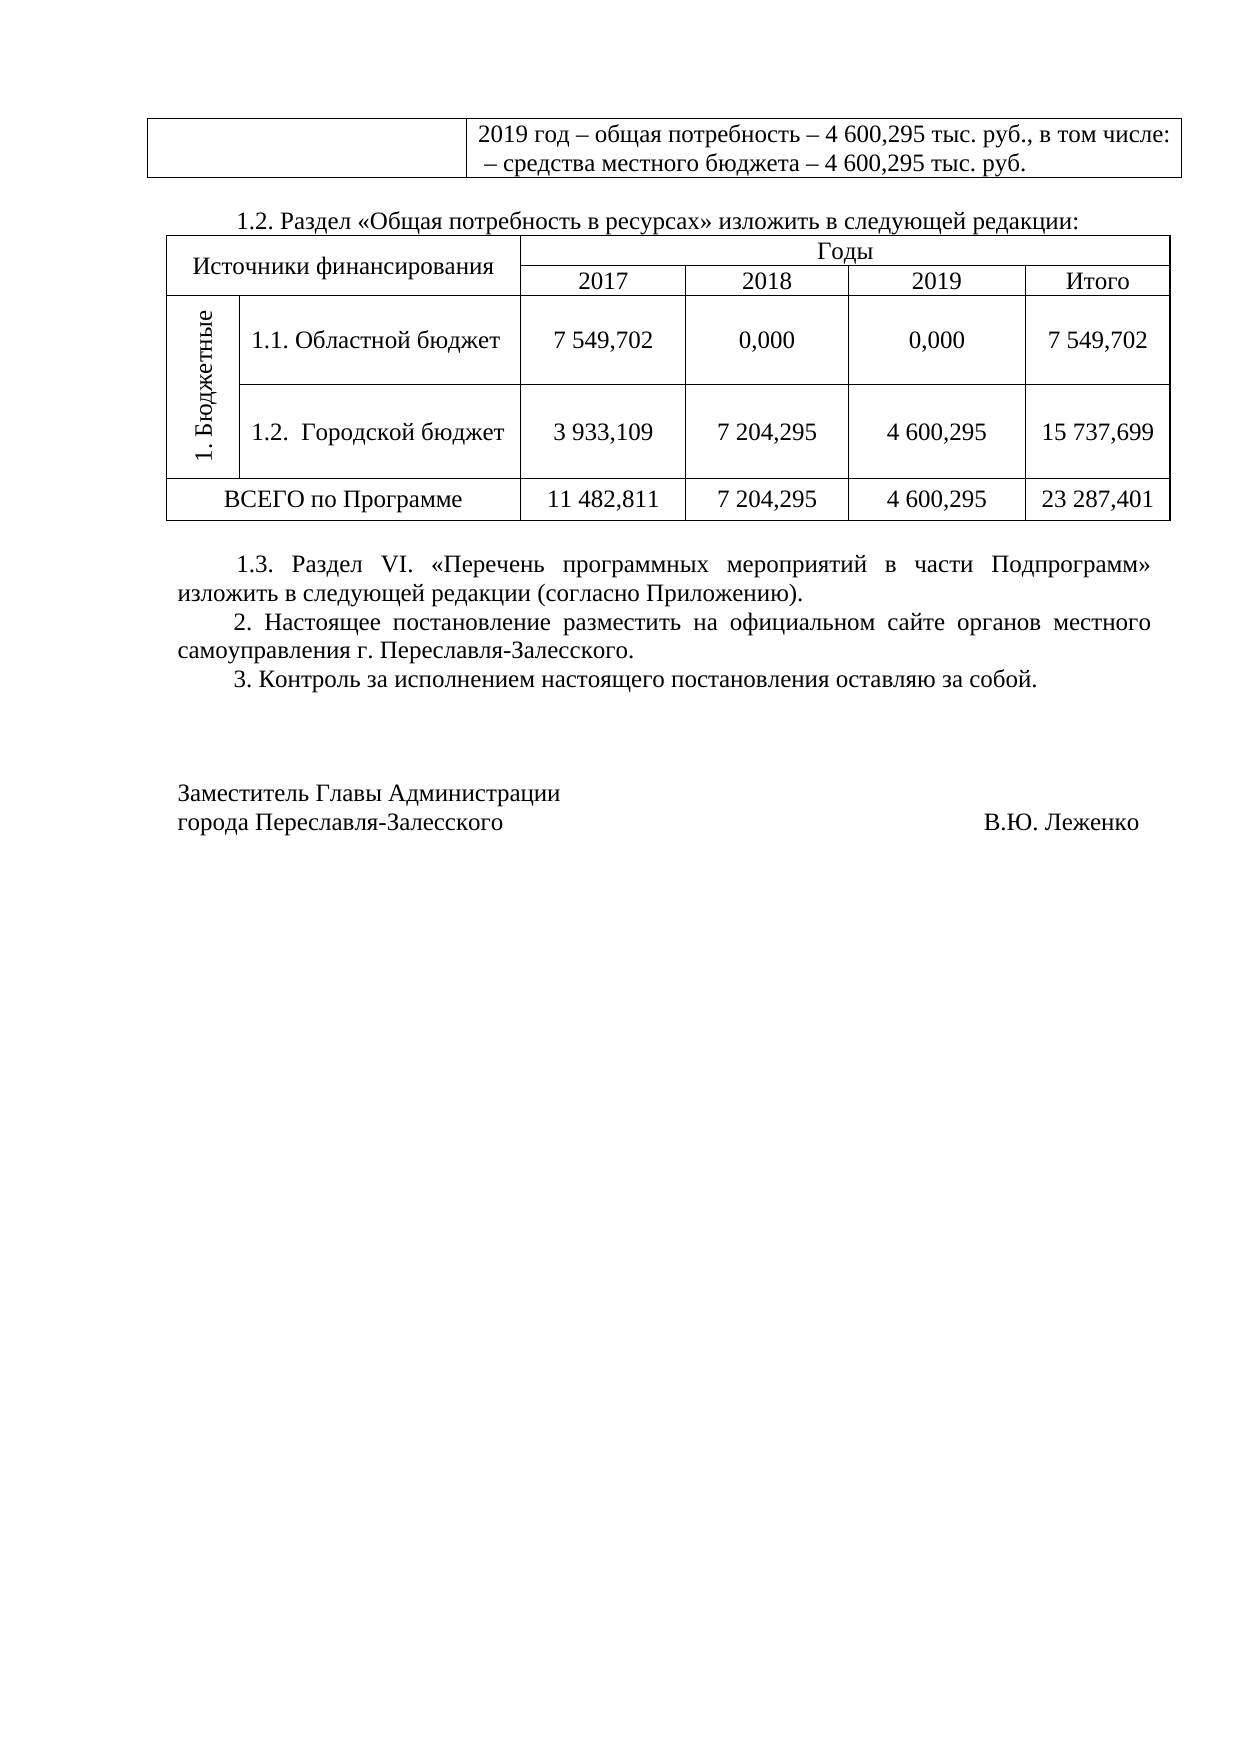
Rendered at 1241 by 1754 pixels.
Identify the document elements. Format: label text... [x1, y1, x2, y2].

table_header Годы [521, 236, 1169, 265]
table_cell 1.1. Областной бюджет [240, 296, 520, 384]
text Заместитель Главы Администрации [177, 778, 1152, 807]
text города Переславля-Залесского В.Ю. Леженко [177, 807, 1152, 836]
text 3. Контроль за исполнением настоящего постановления оставляю за собой. [177, 664, 1152, 693]
table_cell 0,000 [686, 296, 848, 384]
text 2. Настоящее постановление разместить на официальном сайте органов местного самоуправления г. Переславля-Залесского. [177, 607, 1152, 664]
table_cell 0,000 [849, 296, 1025, 384]
table_cell ВСЕГО по Программе [167, 479, 520, 519]
table_cell 1. Бюджетные [167, 296, 239, 477]
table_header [148, 119, 466, 177]
table_cell 2018 [686, 266, 848, 295]
table_cell 7 204,295 [686, 479, 848, 519]
table_cell 4 600,295 [849, 479, 1025, 519]
table_header Источники финансирования [167, 236, 520, 295]
table_cell 11 482,811 [521, 479, 685, 519]
text 1.2. Раздел «Общая потребность в ресурсах» изложить в следующей редакции: [177, 206, 1152, 235]
table_cell Итого [1026, 266, 1169, 295]
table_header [467, 119, 1181, 177]
table_cell 23 287,401 [1026, 479, 1169, 519]
table_cell 4 600,295 [849, 385, 1025, 477]
table_cell 1.2. Городской бюджет [240, 385, 520, 477]
table_cell 2019 [849, 266, 1025, 295]
table_cell 15 737,699 [1026, 385, 1169, 477]
table_cell 2017 [521, 266, 685, 295]
table_cell 7 549,702 [1026, 296, 1169, 384]
table_cell 7 204,295 [686, 385, 848, 477]
text 1.3. Раздел VI. «Перечень программных мероприятий в части Подпрограмм» изложить в следующей редакции (согласно Приложению). [177, 549, 1152, 607]
table_cell 3 933,109 [521, 385, 685, 477]
table_cell 7 549,702 [521, 296, 685, 384]
